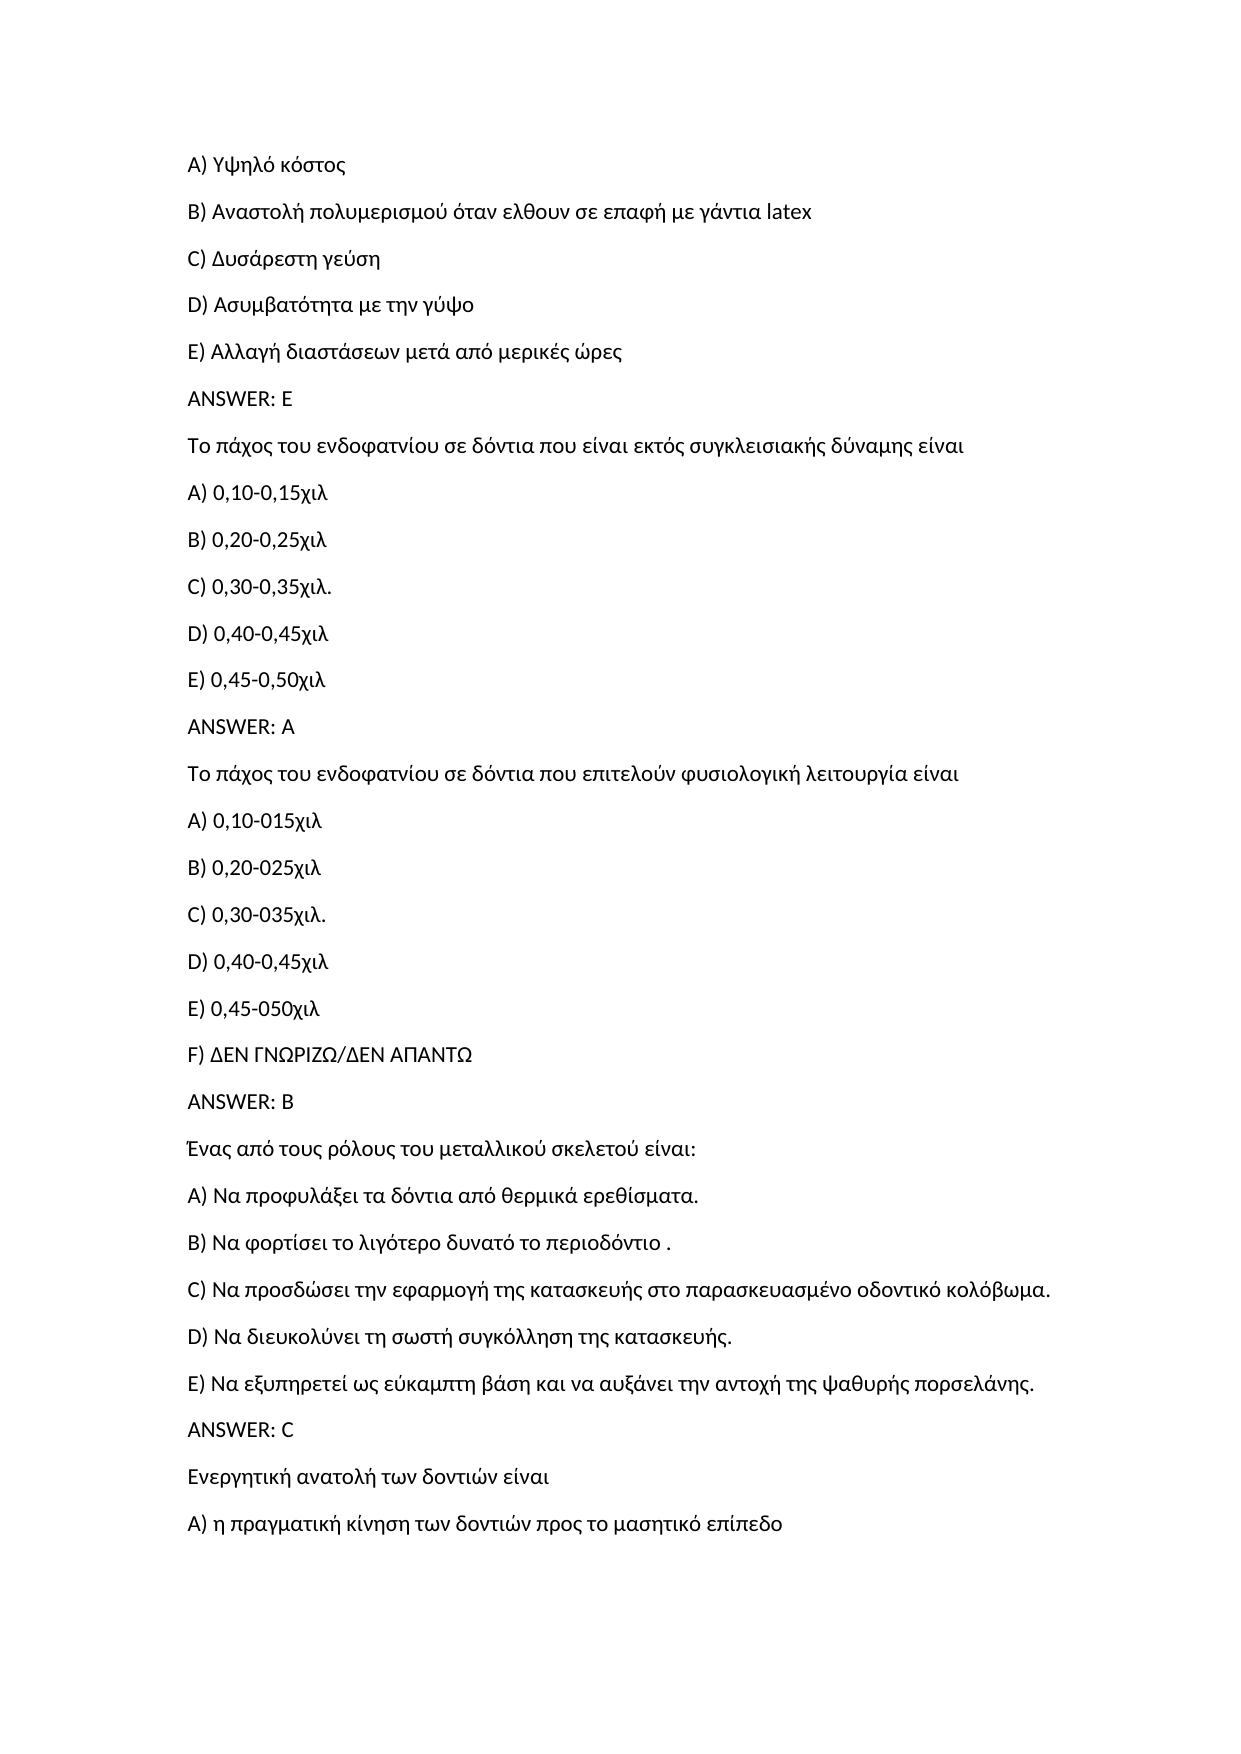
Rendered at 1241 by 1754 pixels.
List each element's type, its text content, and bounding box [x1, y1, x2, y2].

text C) 0,30-035χιλ. [187, 900, 1053, 928]
text ANSWER: E [187, 384, 1053, 412]
text B) Αναστολή πολυμερισμού όταν ελθουν σε επαφή με γάντια latex [187, 197, 1053, 225]
text ANSWER: B [187, 1087, 1053, 1116]
text B) 0,20-0,25χιλ [187, 525, 1053, 553]
text A) 0,10-015χιλ [187, 806, 1053, 834]
text ANSWER: C [187, 1416, 1053, 1444]
text Το πάχος του ενδοφατνίου σε δόντια που επιτελούν φυσιολογική λειτουργία είναι [187, 759, 1053, 787]
text Το πάχος του ενδοφατνίου σε δόντια που είναι εκτός συγκλεισιακής δύναμης είναι [187, 431, 1053, 459]
text Ένας από τους ρόλους του μεταλλικού σκελετού είναι: [187, 1134, 1053, 1162]
text C) Να προσδώσει την εφαρμογή της κατασκευής στο παρασκευασμένο οδοντικό κολόβωμα. [187, 1275, 1053, 1303]
text E) 0,45-0,50χιλ [187, 666, 1053, 694]
text B) Να φορτίσει το λιγότερο δυνατό το περιοδόντιο . [187, 1228, 1053, 1256]
text F) ΔΕΝ ΓΝΩΡΙΖΩ/ΔΕΝ ΑΠΑΝΤΩ [187, 1041, 1053, 1069]
text Ενεργητική ανατολή των δοντιών είναι [187, 1462, 1053, 1491]
text A) Υψηλό κόστος [187, 150, 1053, 178]
text D) 0,40-0,45χιλ [187, 947, 1053, 975]
text D) Ασυμβατότητα με την γύψο [187, 291, 1053, 319]
text A) Να προφυλάξει τα δόντια από θερμικά ερεθίσματα. [187, 1181, 1053, 1209]
text D) 0,40-0,45χιλ [187, 619, 1053, 647]
text E) Αλλαγή διαστάσεων μετά από μερικές ώρες [187, 337, 1053, 366]
text ANSWER: A [187, 712, 1053, 741]
text E) 0,45-050χιλ [187, 994, 1053, 1022]
text E) Να εξυπηρετεί ως εύκαμπτη βάση και να αυξάνει την αντοχή της ψαθυρής πορσελάνης. [187, 1369, 1053, 1397]
text A) 0,10-0,15χιλ [187, 478, 1053, 506]
text B) 0,20-025χιλ [187, 853, 1053, 881]
text D) Να διευκολύνει τη σωστή συγκόλληση της κατασκευής. [187, 1322, 1053, 1350]
text C) Δυσάρεστη γεύση [187, 244, 1053, 272]
text C) 0,30-0,35χιλ. [187, 572, 1053, 600]
text A) η πραγματική κίνηση των δοντιών προς το μασητικό επίπεδο [187, 1509, 1053, 1537]
